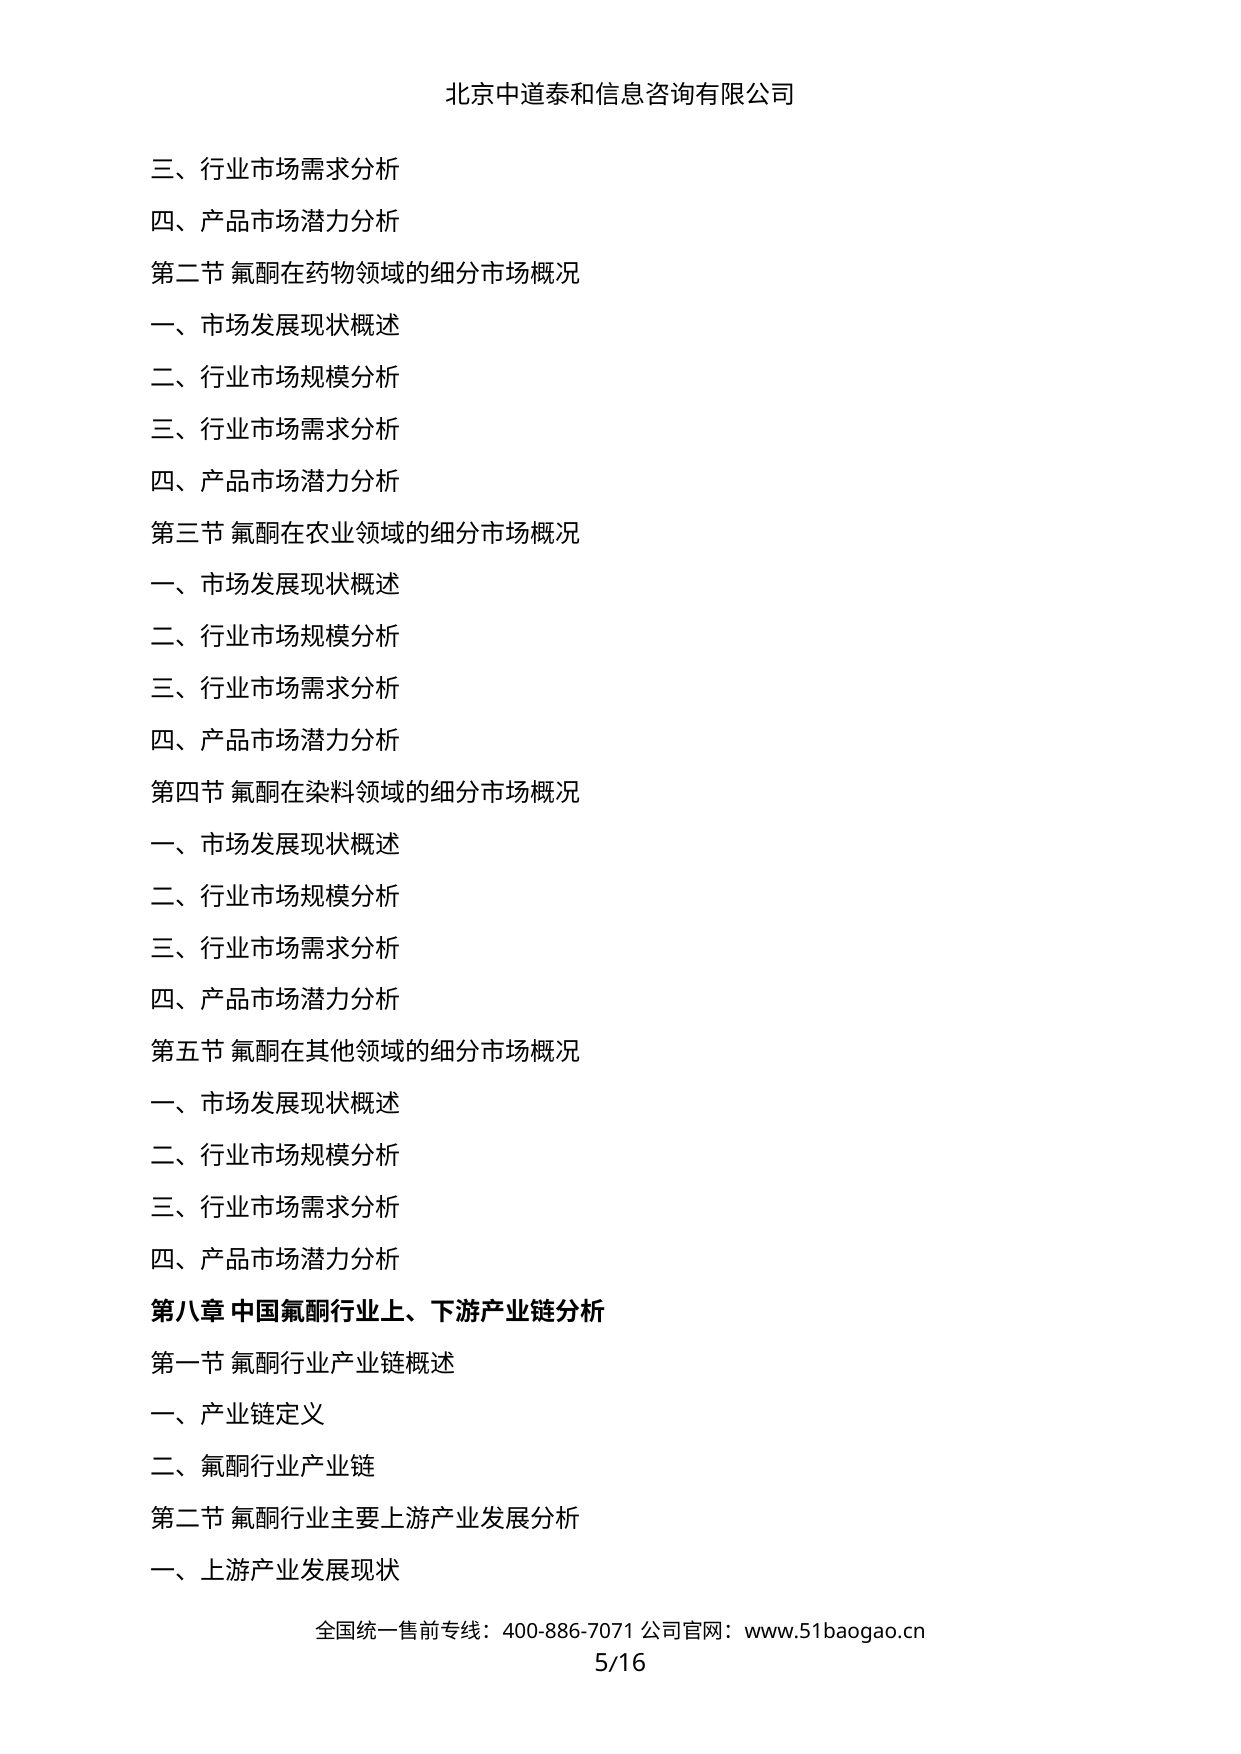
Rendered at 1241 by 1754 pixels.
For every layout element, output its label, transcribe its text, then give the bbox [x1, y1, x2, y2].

text 一、市场发展现状概述 [150, 565, 1090, 601]
text 第三节 氟酮在农业领域的细分市场概况 [150, 513, 1090, 549]
text 第二节 氟酮在药物领域的细分市场概况 [150, 254, 1090, 290]
text 二、行业市场规模分析 [150, 876, 1090, 912]
text 一、市场发展现状概述 [150, 824, 1090, 861]
text 四、产品市场潜力分析 [150, 721, 1090, 757]
text 第五节 氟酮在其他领域的细分市场概况 [150, 1032, 1090, 1068]
text 二、行业市场规模分析 [150, 357, 1090, 394]
text 二、行业市场规模分析 [150, 617, 1090, 653]
text 四、产品市场潜力分析 [150, 202, 1090, 238]
text 三、行业市场需求分析 [150, 928, 1090, 964]
text 一、上游产业发展现状 [150, 1551, 1090, 1587]
text 四、产品市场潜力分析 [150, 980, 1090, 1016]
text 一、市场发展现状概述 [150, 1084, 1090, 1120]
text 第一节 氟酮行业产业链概述 [150, 1343, 1090, 1379]
text 二、行业市场规模分析 [150, 1136, 1090, 1172]
text 二、氟酮行业产业链 [150, 1447, 1090, 1483]
text 第二节 氟酮行业主要上游产业发展分析 [150, 1499, 1090, 1535]
text 三、行业市场需求分析 [150, 150, 1090, 186]
text 三、行业市场需求分析 [150, 409, 1090, 446]
text 一、产业链定义 [150, 1395, 1090, 1431]
text 三、行业市场需求分析 [150, 1187, 1090, 1224]
text 四、产品市场潜力分析 [150, 461, 1090, 497]
text 第八章 中国氟酮行业上、下游产业链分析 [150, 1291, 1090, 1327]
text 四、产品市场潜力分析 [150, 1239, 1090, 1276]
text 三、行业市场需求分析 [150, 669, 1090, 705]
text 一、市场发展现状概述 [150, 306, 1090, 342]
text 第四节 氟酮在染料领域的细分市场概况 [150, 772, 1090, 809]
